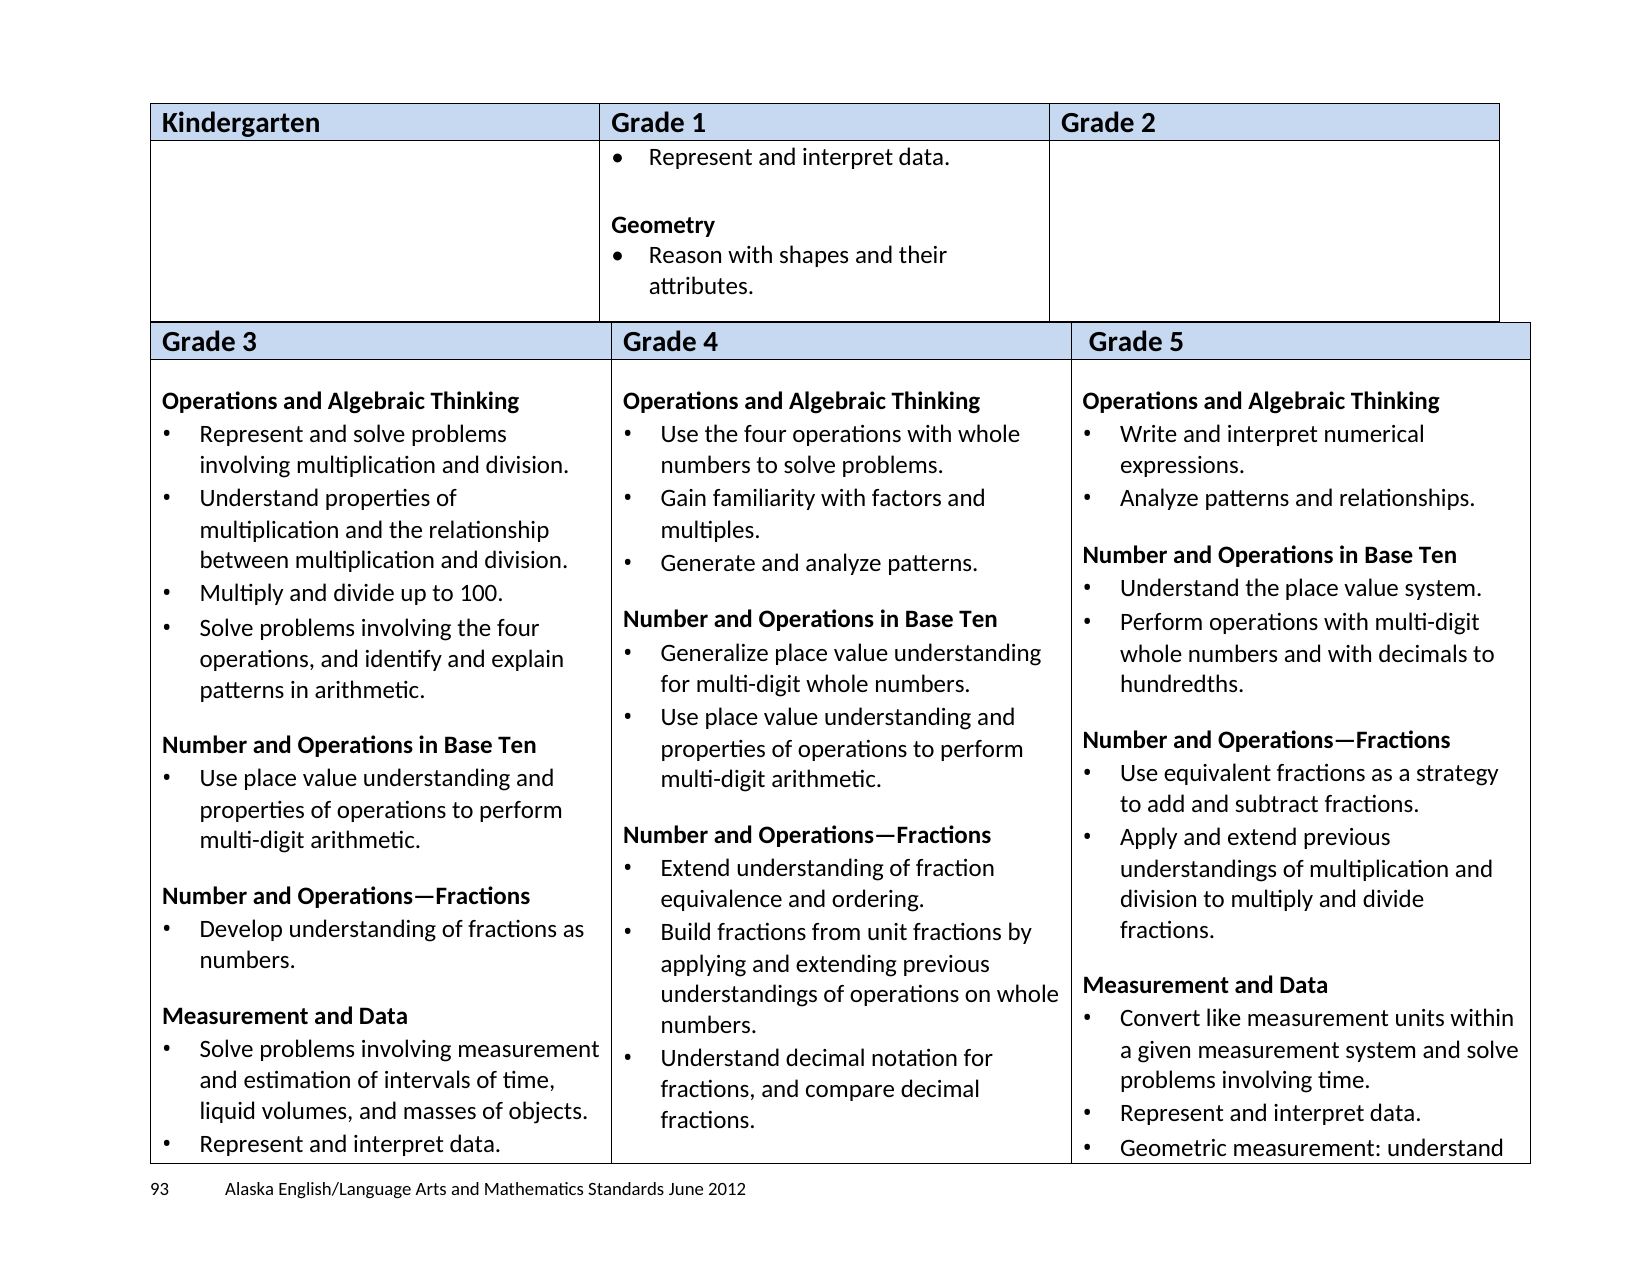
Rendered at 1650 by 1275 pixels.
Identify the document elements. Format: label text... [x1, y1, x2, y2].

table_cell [151, 141, 599, 321]
table_header Kindergarten [151, 104, 599, 140]
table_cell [612, 360, 1071, 1163]
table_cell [600, 141, 1049, 321]
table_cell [1050, 141, 1499, 321]
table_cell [1072, 360, 1530, 1163]
table_header Grade 2 [1050, 104, 1499, 140]
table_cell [151, 360, 611, 1163]
table_header Grade 1 [600, 104, 1049, 140]
table_header Grade 5 [1072, 323, 1530, 359]
table_header Grade 3 [151, 323, 611, 359]
table_header Grade 4 [612, 323, 1071, 359]
